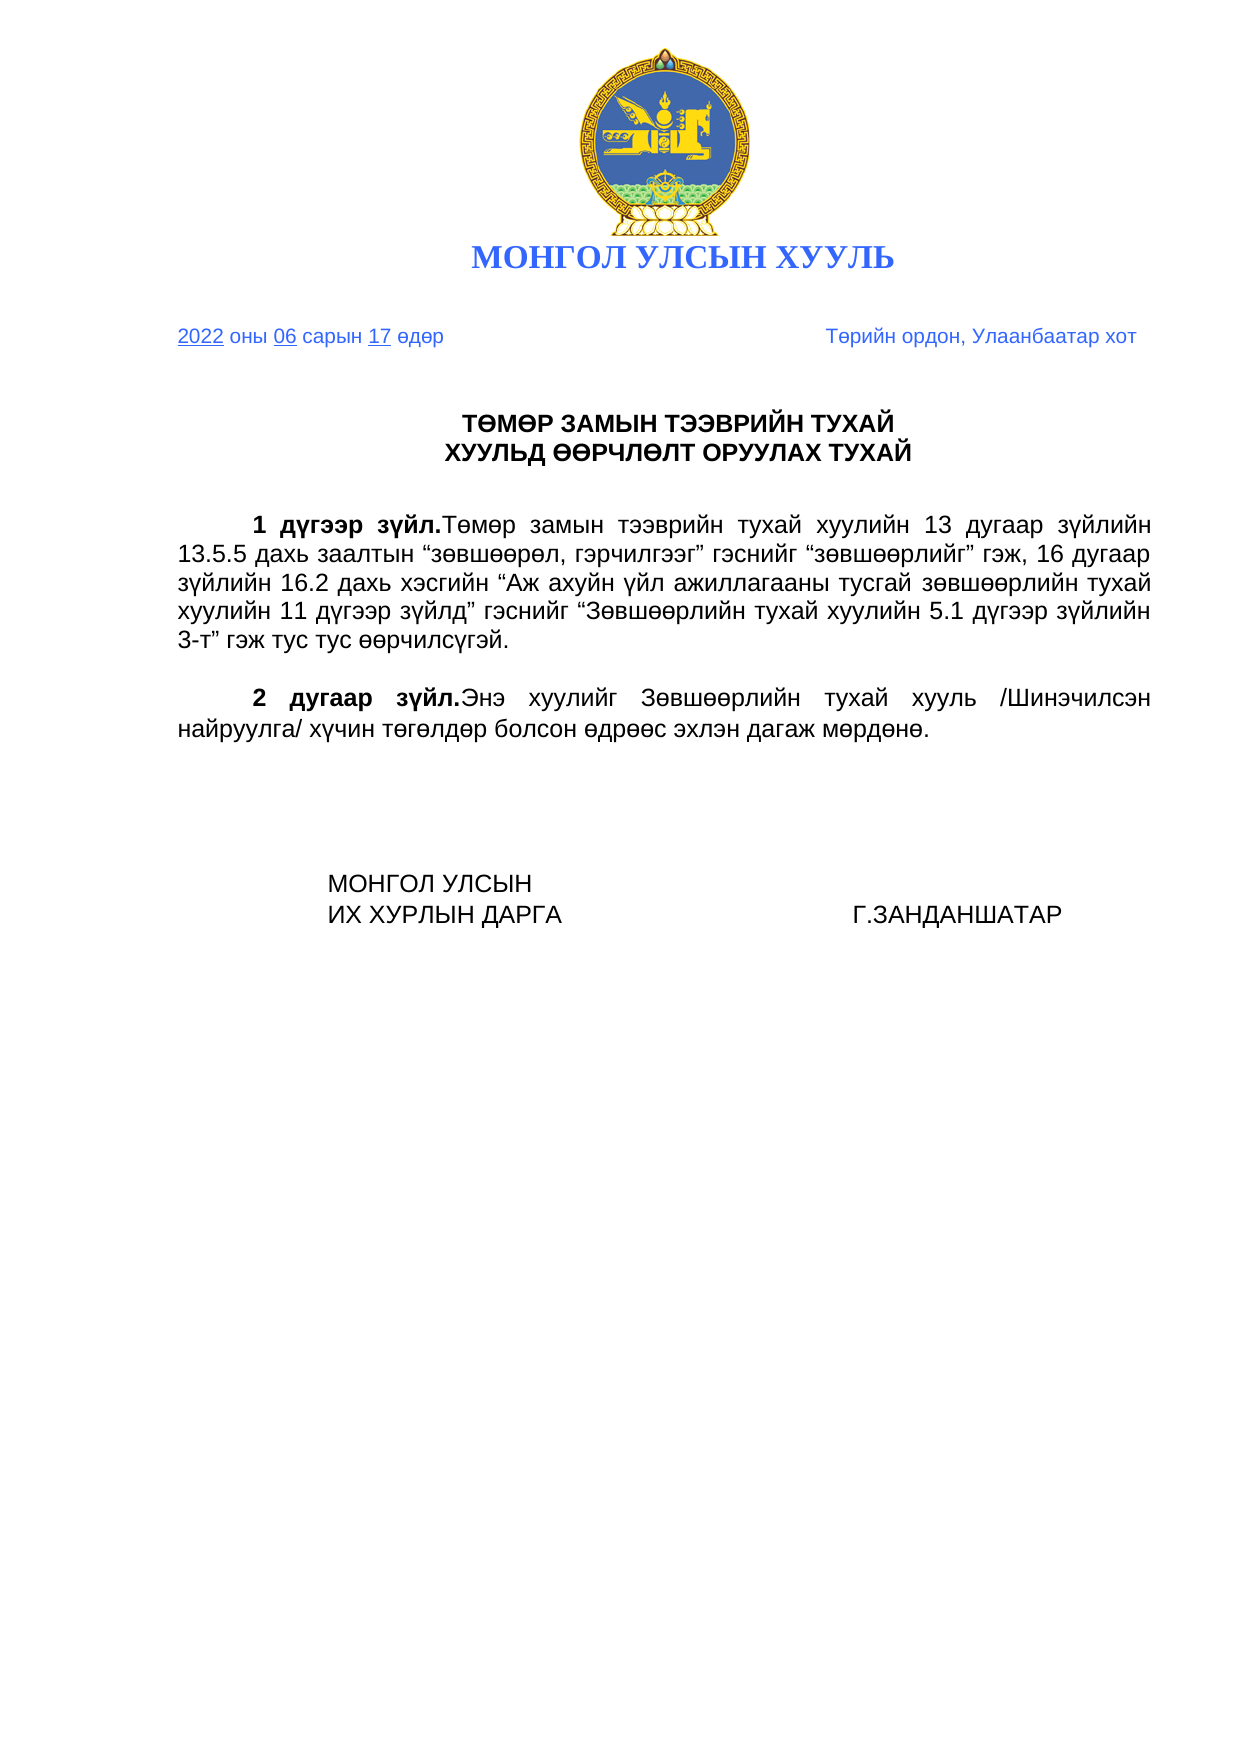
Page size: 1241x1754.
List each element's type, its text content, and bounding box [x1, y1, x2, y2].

text ХУУЛЬД ӨӨРЧЛӨЛТ ОРУУЛАХ ТУХАЙ [177, 438, 1152, 467]
text 2 дугаар зүйл.Энэ хуулийг Зөвшөөрлийн тухай хууль /Шинэчилсэн найруулга/ хүчин төгөлдөр болсон өдрөөс эхлэн дагаж мөрдөнө. [177, 683, 1152, 742]
title МОНГОЛ УЛСЫН ХУУЛЬ [177, 238, 1189, 276]
text 2022 оны 06 сарын 17 өдөр Төрийн ордон, Улаанбаатар хот [177, 324, 1152, 348]
text МОНГОЛ УЛСЫН [252, 869, 1152, 898]
picture [579, 47, 750, 236]
text ТӨМӨР ЗАМЫН ТЭЭВРИЙН ТУХАЙ [177, 409, 1152, 438]
text ИХ ХУРЛЫН ДАРГА Г.ЗАНДАНШАТАР [177, 900, 1152, 929]
text 1 дүгээр зүйл.Төмөр замын тээврийн тухай хуулийн 13 дугаар зүйлийн 13.5.5 дахь заалтын “зөвшөөрөл, гэрчилгээг” гэснийг “зөвшөөрлийг” гэж, 16 дугаар зүйлийн 16.2 дахь хэсгийн “Аж ахуйн үйл ажиллагааны тусгай зөвшөөрлийн тухай хуулийн 11 дүгээр зүйлд” гэснийг “Зөвшөөрлийн тухай хуулийн 5.1 дүгээр зүйлийн 3-т” гэж тус тус өөрчилсүгэй. [177, 510, 1152, 654]
